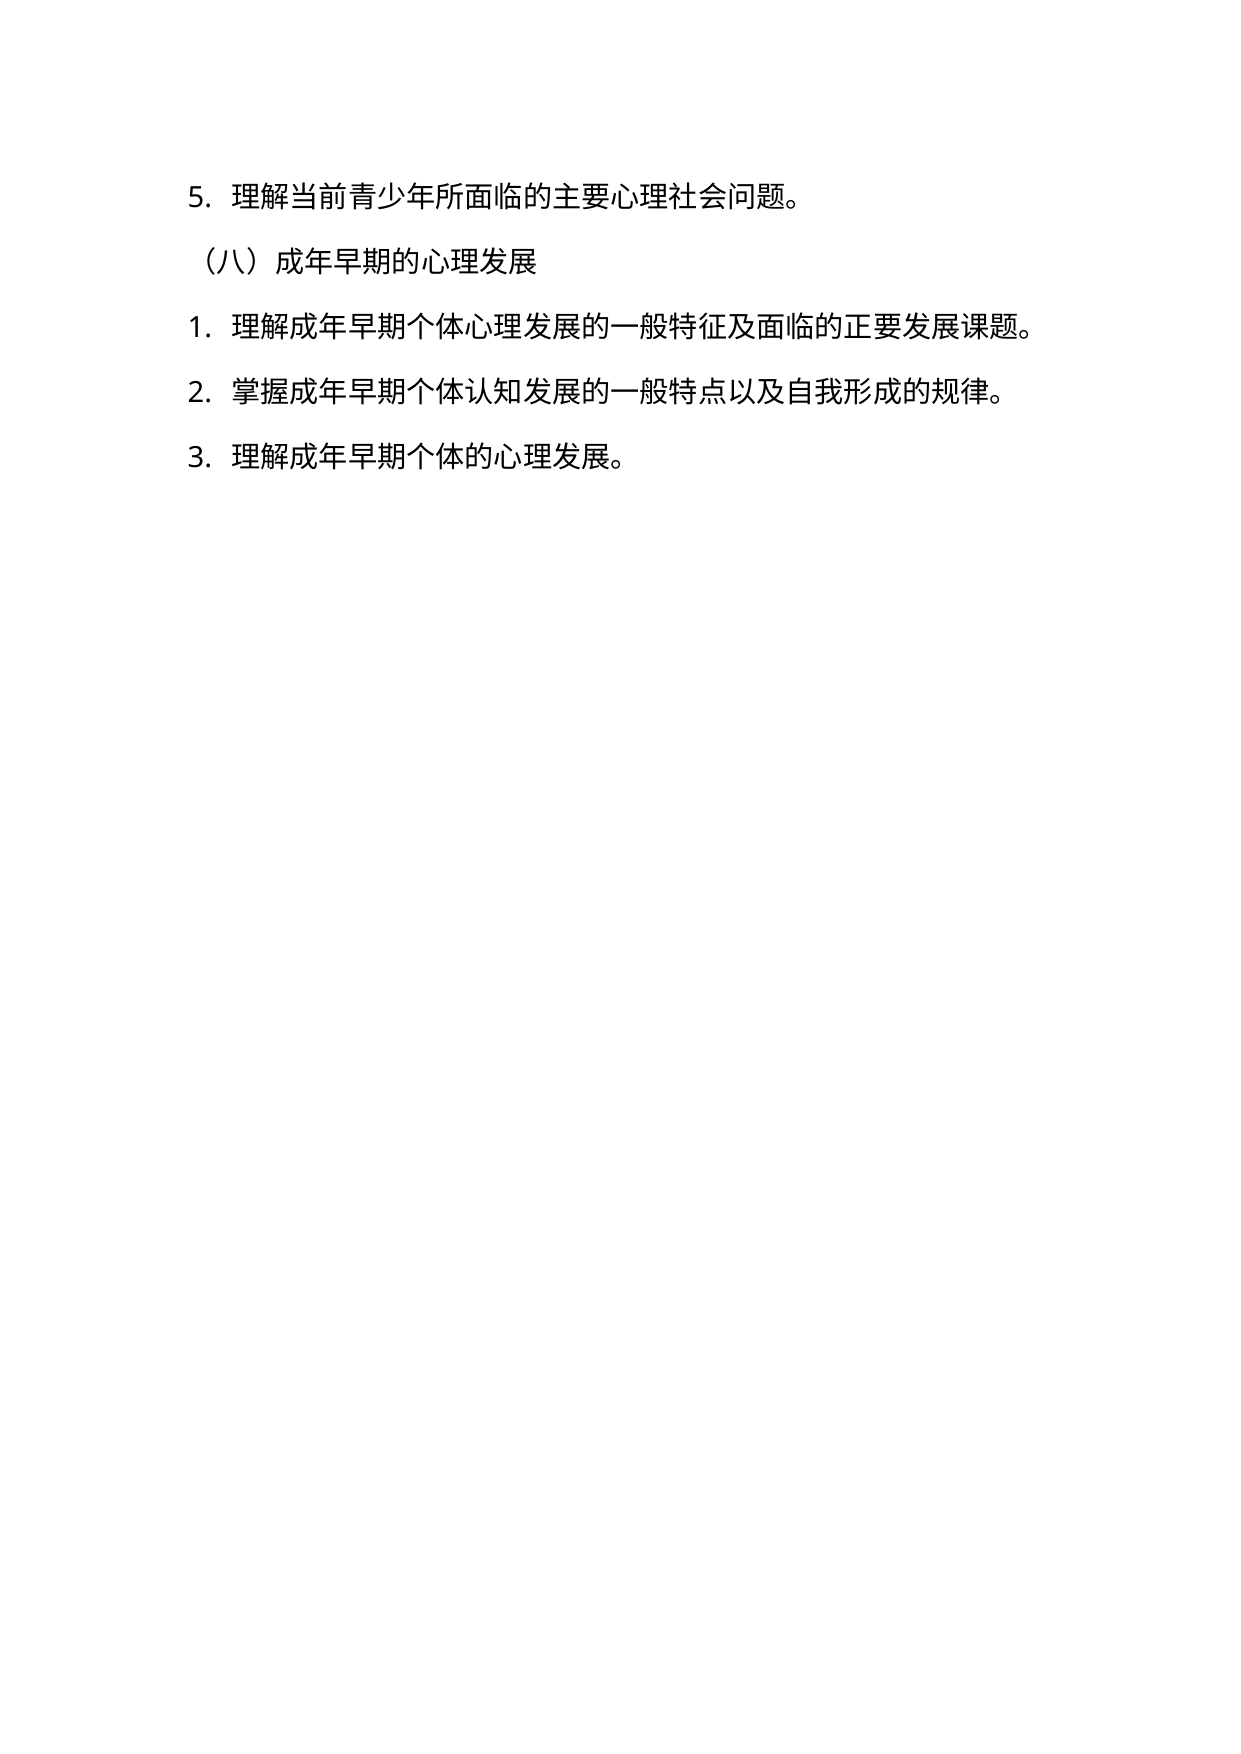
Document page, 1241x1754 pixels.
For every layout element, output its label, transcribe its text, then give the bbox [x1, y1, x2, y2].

text 2. 掌握成年早期个体认知发展的一般特点以及自我形成的规律。 [187, 357, 1053, 422]
text 3. 理解成年早期个体的心理发展。 [187, 422, 1053, 487]
text 1. 理解成年早期个体心理发展的一般特征及面临的正要发展课题。 [187, 292, 1053, 357]
text （八）成年早期的心理发展 [187, 227, 1053, 292]
text 5. 理解当前青少年所面临的主要心理社会问题。 [187, 162, 1053, 227]
